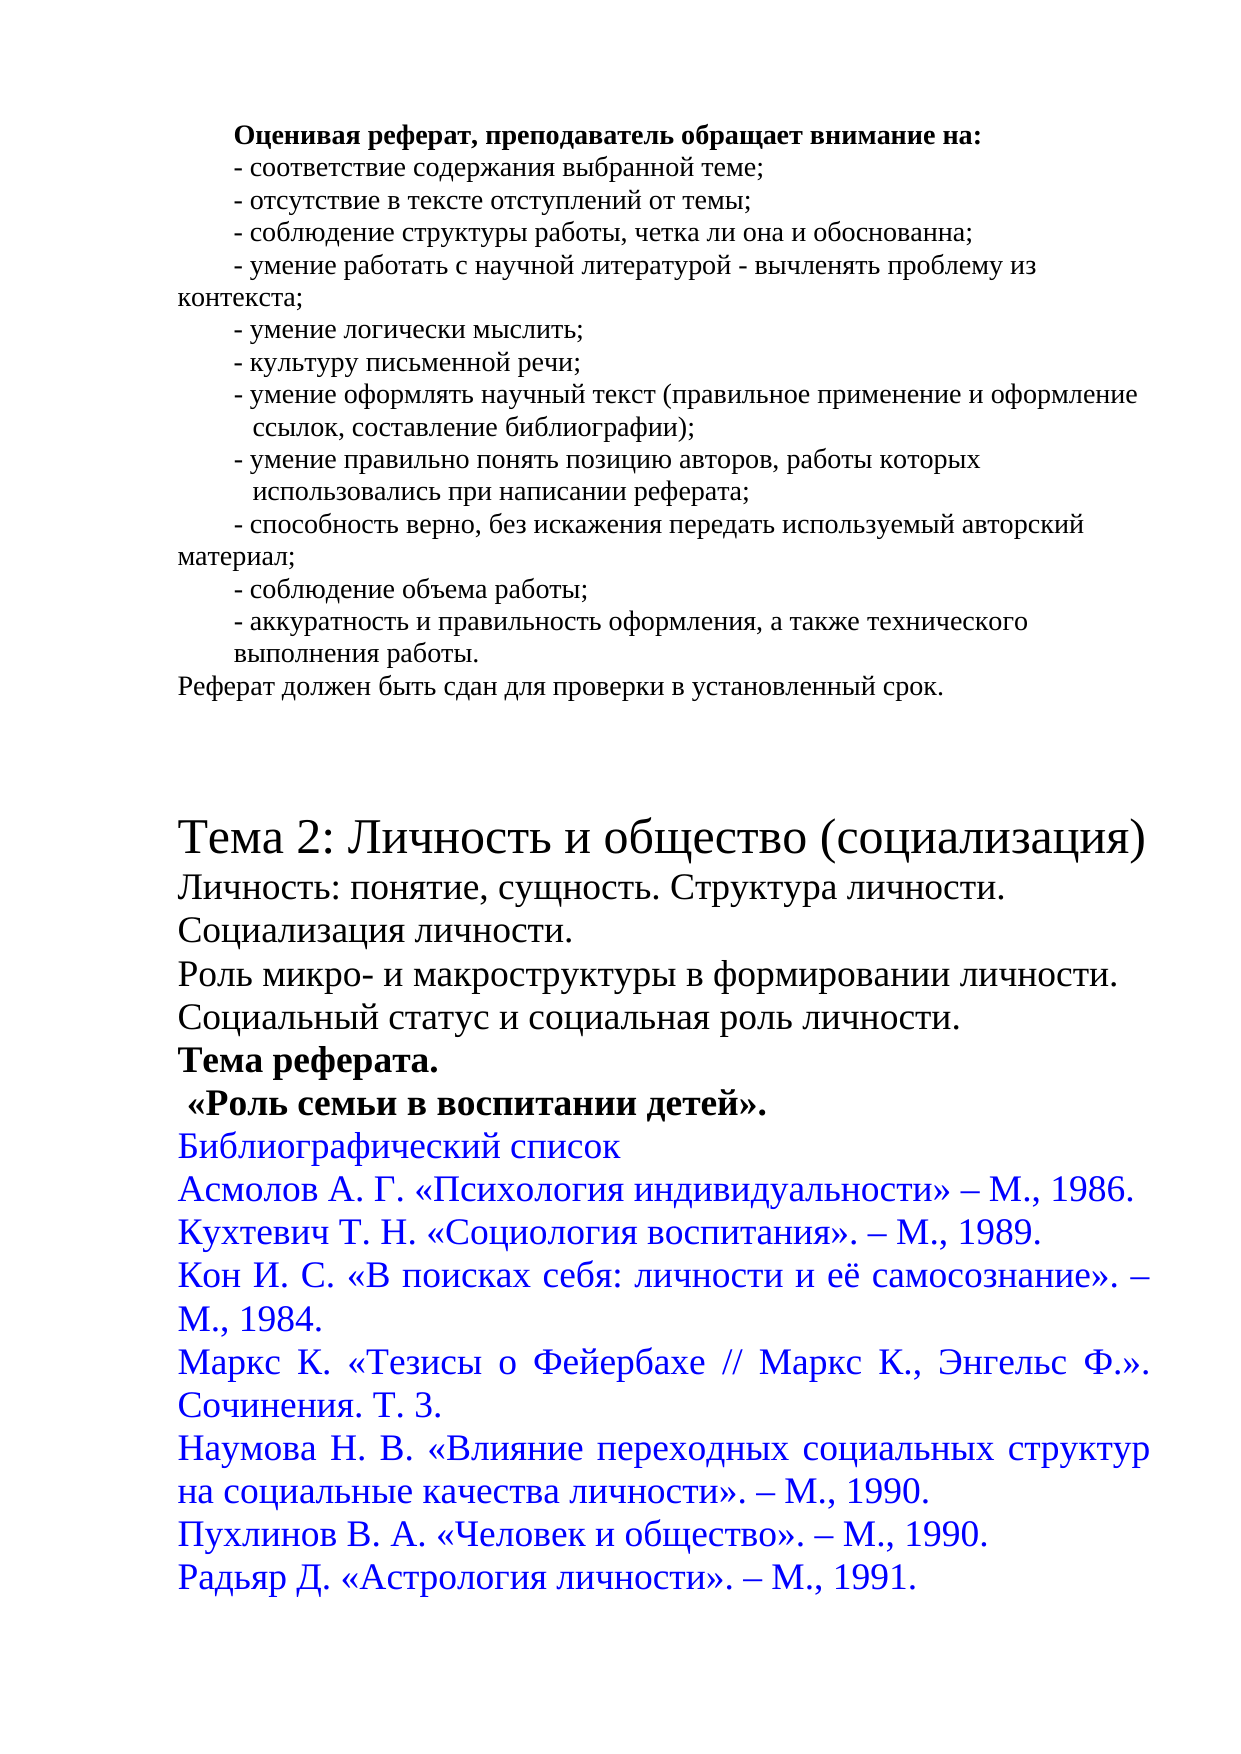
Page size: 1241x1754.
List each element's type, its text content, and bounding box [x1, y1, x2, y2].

text «Роль семьи в воспитании детей». [177, 1080, 1152, 1123]
text - умение работать с научной литературой - вычленять проблему из контекста; [177, 248, 1152, 312]
text - способность верно, без искажения передать используемый авторский материал; [177, 507, 1152, 572]
text - отсутствие в тексте отступлений от темы; [177, 183, 1152, 215]
text Реферат должен быть сдан для проверки в установленный срок. [177, 669, 1152, 701]
text Социализация личности. [177, 908, 1152, 951]
text - соблюдение объема работы; [177, 572, 1152, 604]
text Кон И. С. «В поисках себя: личности и её самосознание». – М., 1984. [177, 1253, 1152, 1339]
text Библиографический список [177, 1123, 1152, 1167]
text Личность: понятие, сущность. Структура личности. [177, 865, 1152, 908]
text Роль микро- и макроструктуры в формировании личности. [177, 951, 1152, 994]
text - умение логически мыслить; [177, 312, 1152, 345]
text Тема 2: Личность и общество (социализация) [177, 807, 1152, 865]
text Пухлинов В. А. «Человек и общество». – М., 1990. [177, 1512, 1152, 1555]
text Асмолов А. Г. «Психология индивидуальности» – М., 1986. [177, 1167, 1152, 1210]
text - аккуратность и правильность оформления, а также технического выполнения работы. [233, 604, 1152, 669]
text - соответствие содержания выбранной теме; [177, 151, 1152, 183]
text Кухтевич Т. Н. «Социология воспитания». – М., 1989. [177, 1210, 1152, 1253]
text Оценивая реферат, преподаватель обращает внимание на: [177, 118, 1152, 151]
text - культуру письменной речи; [177, 345, 1152, 377]
text - соблюдение структуры работы, четка ли она и обоснованна; [177, 215, 1152, 248]
text Наумова Н. В. «Влияние переходных социальных структур на социальные качества личности». – М., 1990. [177, 1425, 1152, 1512]
text Тема реферата. [177, 1037, 1152, 1080]
text Радьяр Д. «Астрология личности». – М., 1991. [177, 1555, 1152, 1598]
text Социальный статус и социальная роль личности. [177, 994, 1152, 1037]
text - умение оформлять научный текст (правильное применение и оформление ссылок, составление библиографии); [233, 377, 1152, 442]
text - умение правильно понять позицию авторов, работы которых использовались при написании реферата; [233, 442, 1152, 507]
text Маркс К. «Тезисы о Фейербахе // Маркс К., Энгельс Ф.». Сочинения. Т. 3. [177, 1339, 1152, 1425]
